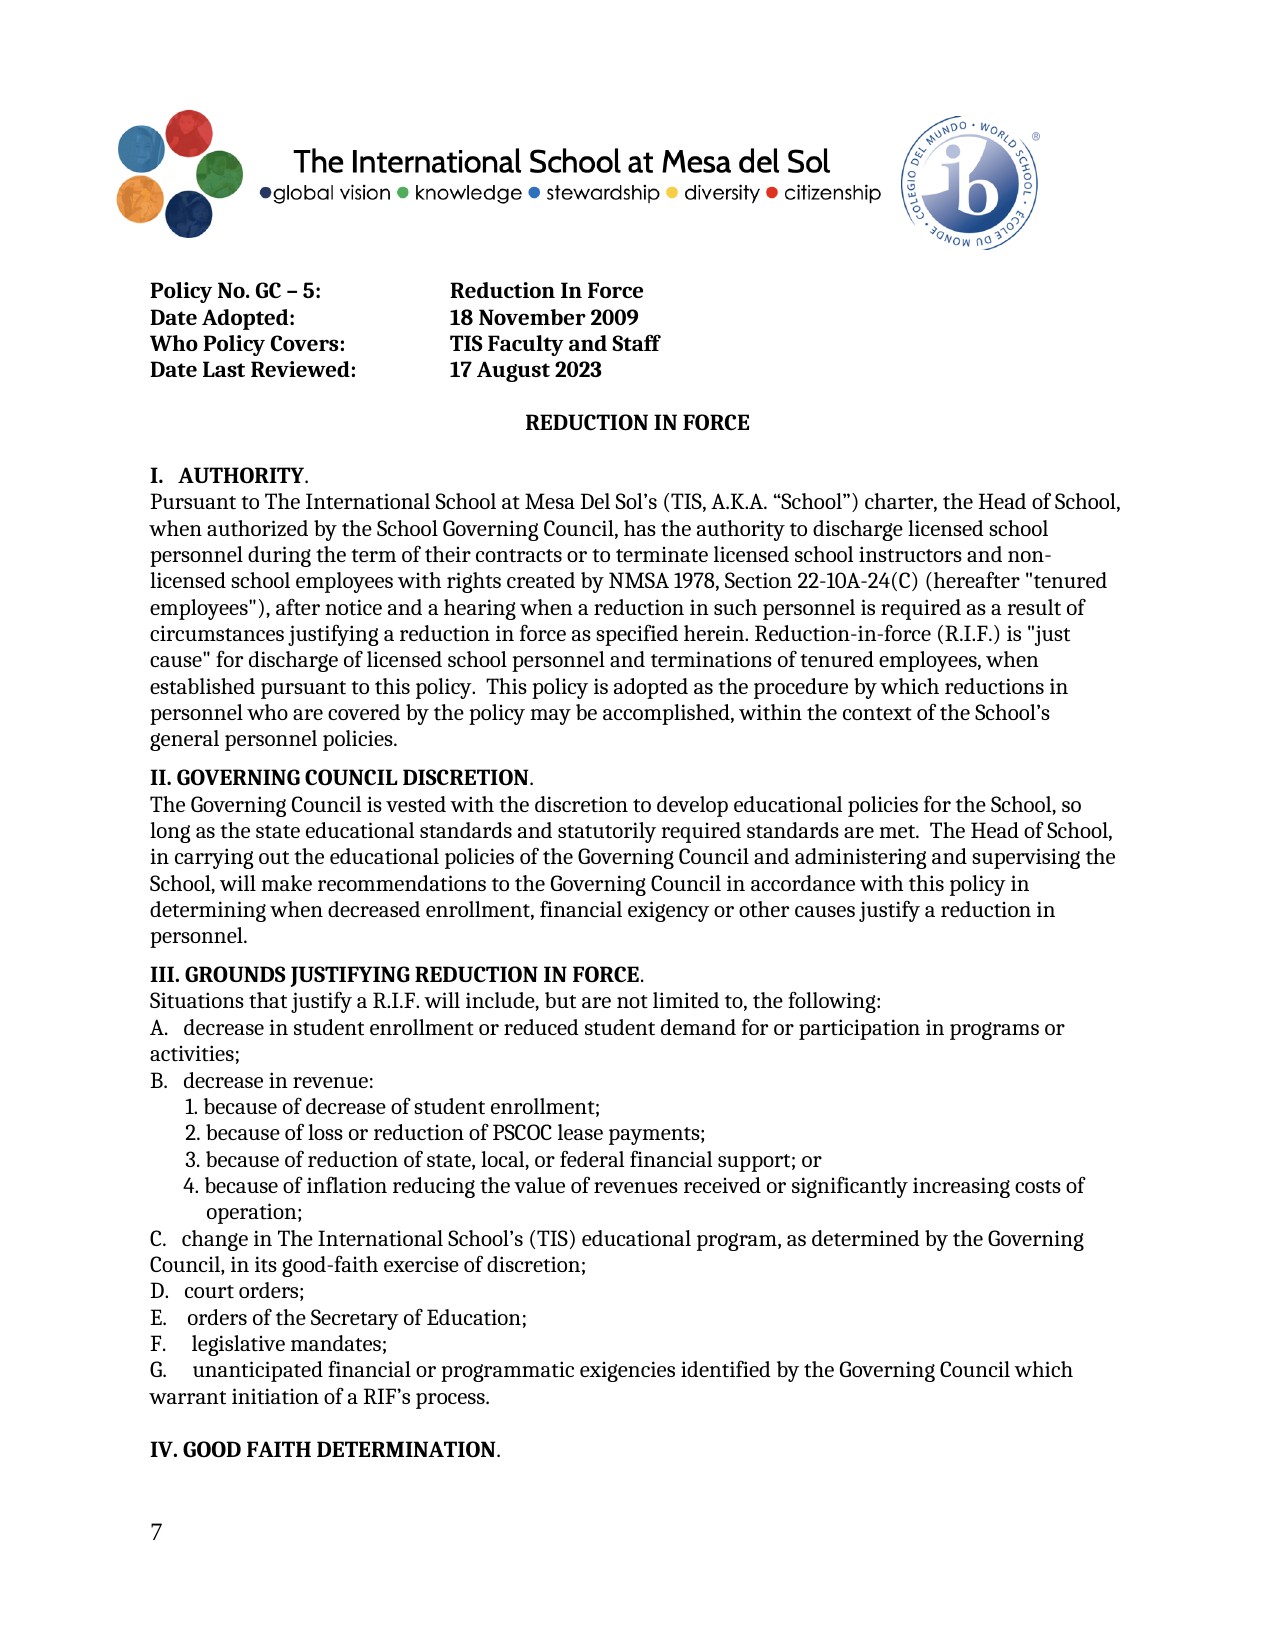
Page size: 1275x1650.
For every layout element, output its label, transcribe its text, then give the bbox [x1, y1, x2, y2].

text 3. because of reduction of state, local, or federal financial support; or [150, 1146, 1125, 1173]
text A. decrease in student enrollment or reduced student demand for or participation in programs or activities; [150, 1015, 1125, 1067]
text 1. because of decrease of student enrollment; [150, 1094, 1125, 1120]
text Policy No. GC – 5: Reduction In Force [150, 278, 1125, 304]
text IV. GOOD FAITH DETERMINATION. [150, 1436, 1125, 1463]
text Situations that justify a R.I.F. will include, but are not limited to, the following: [150, 988, 1125, 1015]
text F. legislative mandates; [150, 1331, 1125, 1357]
text 4. because of inflation reducing the value of revenues received or significantly increasing costs of operation; [178, 1173, 1125, 1226]
text Who Policy Covers: TIS Faculty and Staff [150, 331, 1125, 357]
text III. GROUNDS JUSTIFYING REDUCTION IN FORCE. [150, 962, 1125, 988]
text G. unanticipated financial or programmatic exigencies identified by the Governing Council which warrant initiation of a RIF’s process. [150, 1357, 1125, 1410]
text D. court orders; [150, 1278, 1125, 1304]
text Pursuant to The International School at Mesa Del Sol’s (TIS, A.K.A. “School”) charter, the Head of School, when authorized by the School Governing Council, has the authority to discharge licensed school personnel during the term of their contracts or to terminate licensed school instructors and non-licensed school employees with rights created by NMSA 1978, Section 22-10A-24(C) (hereafter "tenured employees"), after notice and a hearing when a reduction in such personnel is required as a result of circumstances justifying a reduction in force as specified herein. Reduction-in-force (R.I.F.) is "just cause" for discharge of licensed school personnel and terminations of tenured employees, when established pursuant to this policy. This policy is adopted as the procedure by which reductions in personnel who are covered by the policy may be accomplished, within the context of the School’s general personnel policies. [150, 489, 1125, 752]
text II. GOVERNING COUNCIL DISCRETION. [150, 765, 1125, 791]
text B. decrease in revenue: [150, 1067, 1125, 1094]
text C. change in The International School’s (TIS) educational program, as determined by the Governing Council, in its good-faith exercise of discretion; [150, 1226, 1125, 1278]
text I. AUTHORITY. [150, 463, 1125, 489]
text Date Last Reviewed: 17 August 2023 [150, 357, 1125, 383]
text The Governing Council is vested with the discretion to develop educational policies for the School, so long as the state educational standards and statutorily required standards are met. The Head of School, in carrying out the educational policies of the Governing Council and administering and supervising the School, will make recommendations to the Governing Council in accordance with this policy in determining when decreased enrollment, financial exigency or other causes justify a reduction in personnel. [150, 791, 1125, 949]
picture [95, 103, 1049, 250]
text REDUCTION IN FORCE [150, 410, 1125, 436]
text 2. because of loss or reduction of PSCOC lease payments; [150, 1120, 1125, 1146]
text E. orders of the Secretary of Education; [150, 1304, 1125, 1331]
text Date Adopted: 18 November 2009 [150, 304, 1125, 331]
